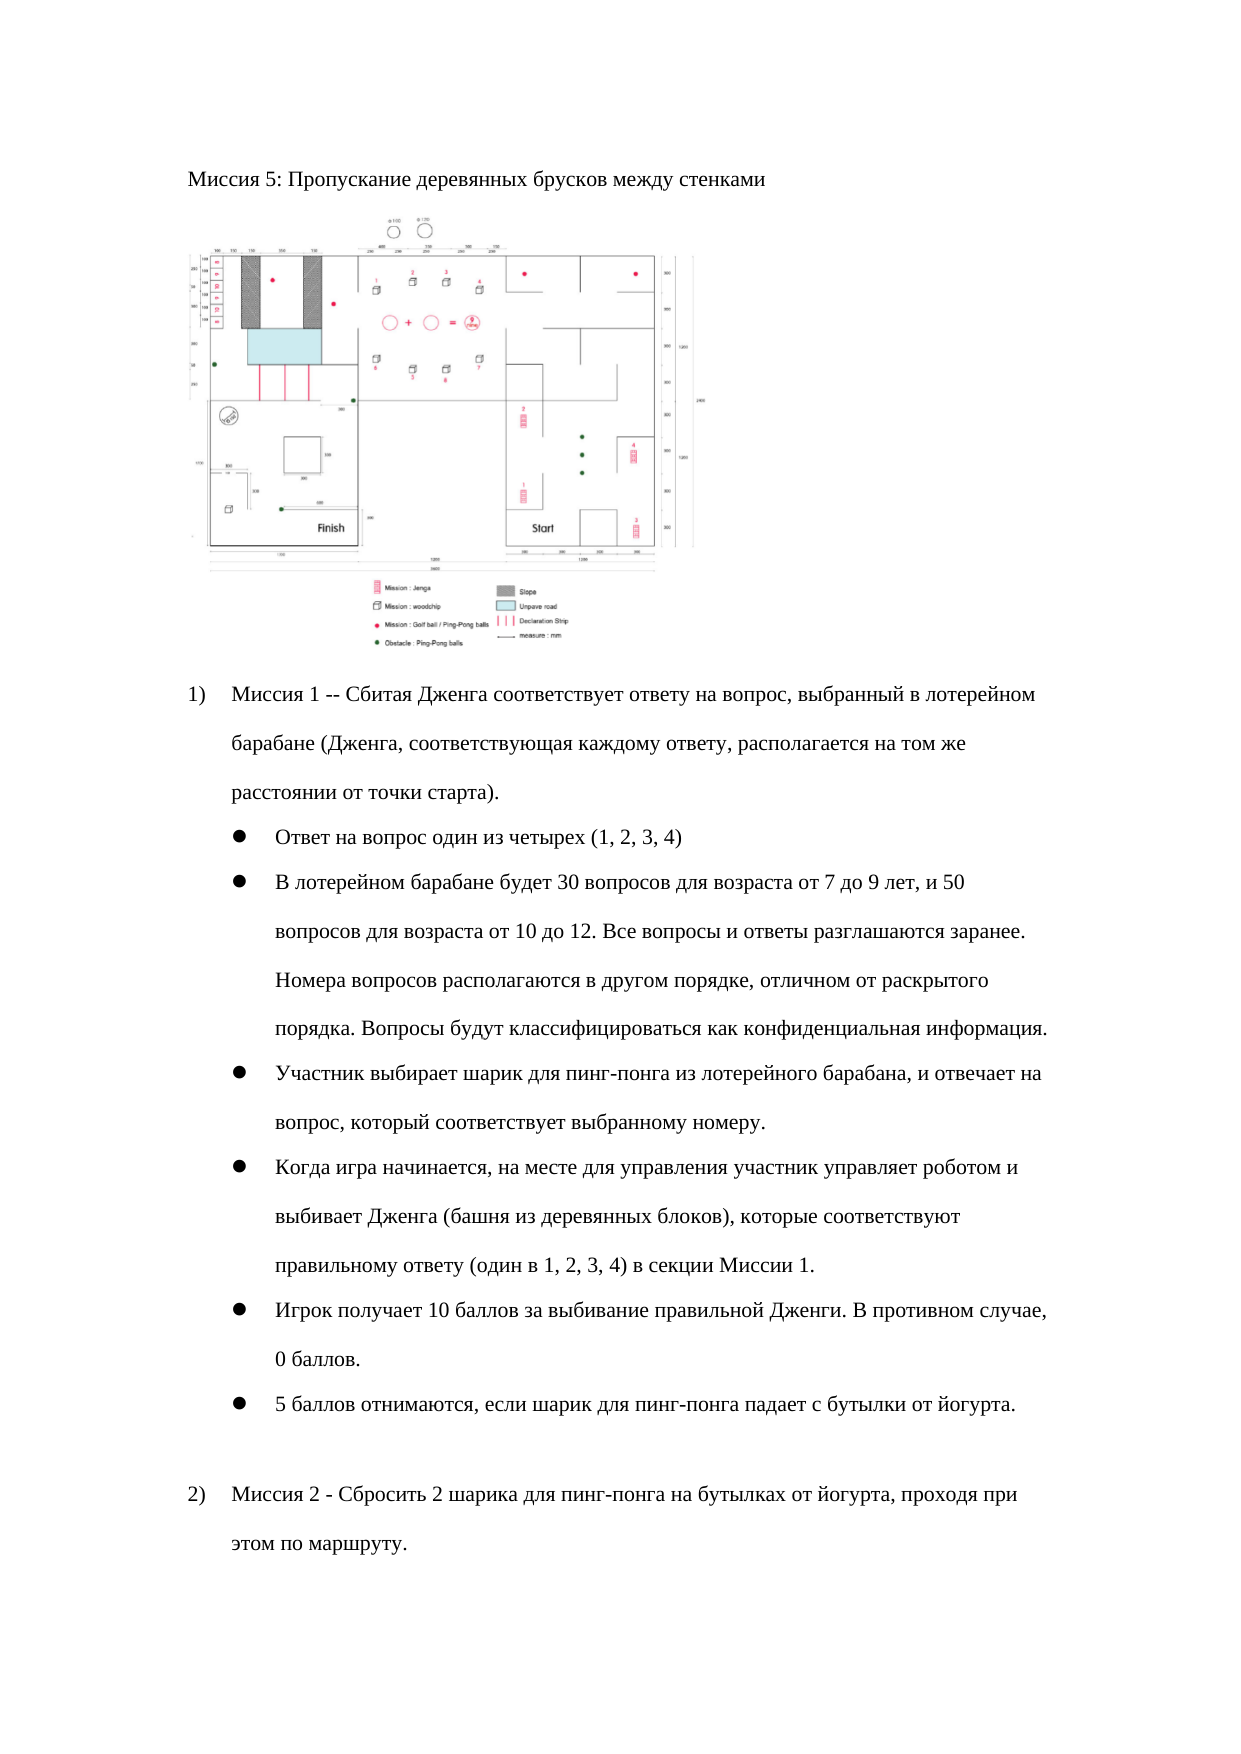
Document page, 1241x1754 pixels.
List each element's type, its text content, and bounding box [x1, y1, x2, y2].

list В лотерейном барабане будет 30 вопросов для возраста от 7 до 9 лет, и 50 вопросов для возраста от 10 до 12. Все вопросы и ответы разглашаются заранее. Номера вопросов располагаются в другом порядке, отличном от раскрытого порядка. Вопросы будут классифицироваться как конфиденциальная информация. [231, 865, 1053, 1044]
list Миссия 1 -- Сбитая Дженга соответствует ответу на вопрос, выбранный в лотерейном барабане (Дженга, соответствующая каждому ответу, располагается на том же расстоянии от точки старта). [187, 678, 1053, 808]
list Ответ на вопрос один из четырех (1, 2, 3, 4) [231, 820, 1053, 853]
list Участник выбирает шарик для пинг-понга из лотерейного барабана, и отвечает на вопрос, который соответствует выбранному номеру. [231, 1057, 1053, 1138]
list Когда игра начинается, на месте для управления участник управляет роботом и выбивает Дженга (башня из деревянных блоков), которые соответствуют правильному ответу (один в 1, 2, 3, 4) в секции Миссии 1. [231, 1151, 1053, 1281]
list 5 баллов отнимаются, если шарик для пинг-понга падает с бутылки от йогурта. [231, 1387, 1053, 1419]
list Игрок получает 10 баллов за выбивание правильной Дженги. В противном случае, 0 баллов. [231, 1293, 1053, 1374]
picture [187, 216, 709, 653]
list Миссия 2 - Сбросить 2 шарика для пинг-понга на бутылках от йогурта, проходя при этом по маршруту. [187, 1477, 1053, 1558]
text Миссия 5: Пропускание деревянных брусков между стенками [187, 162, 1053, 194]
